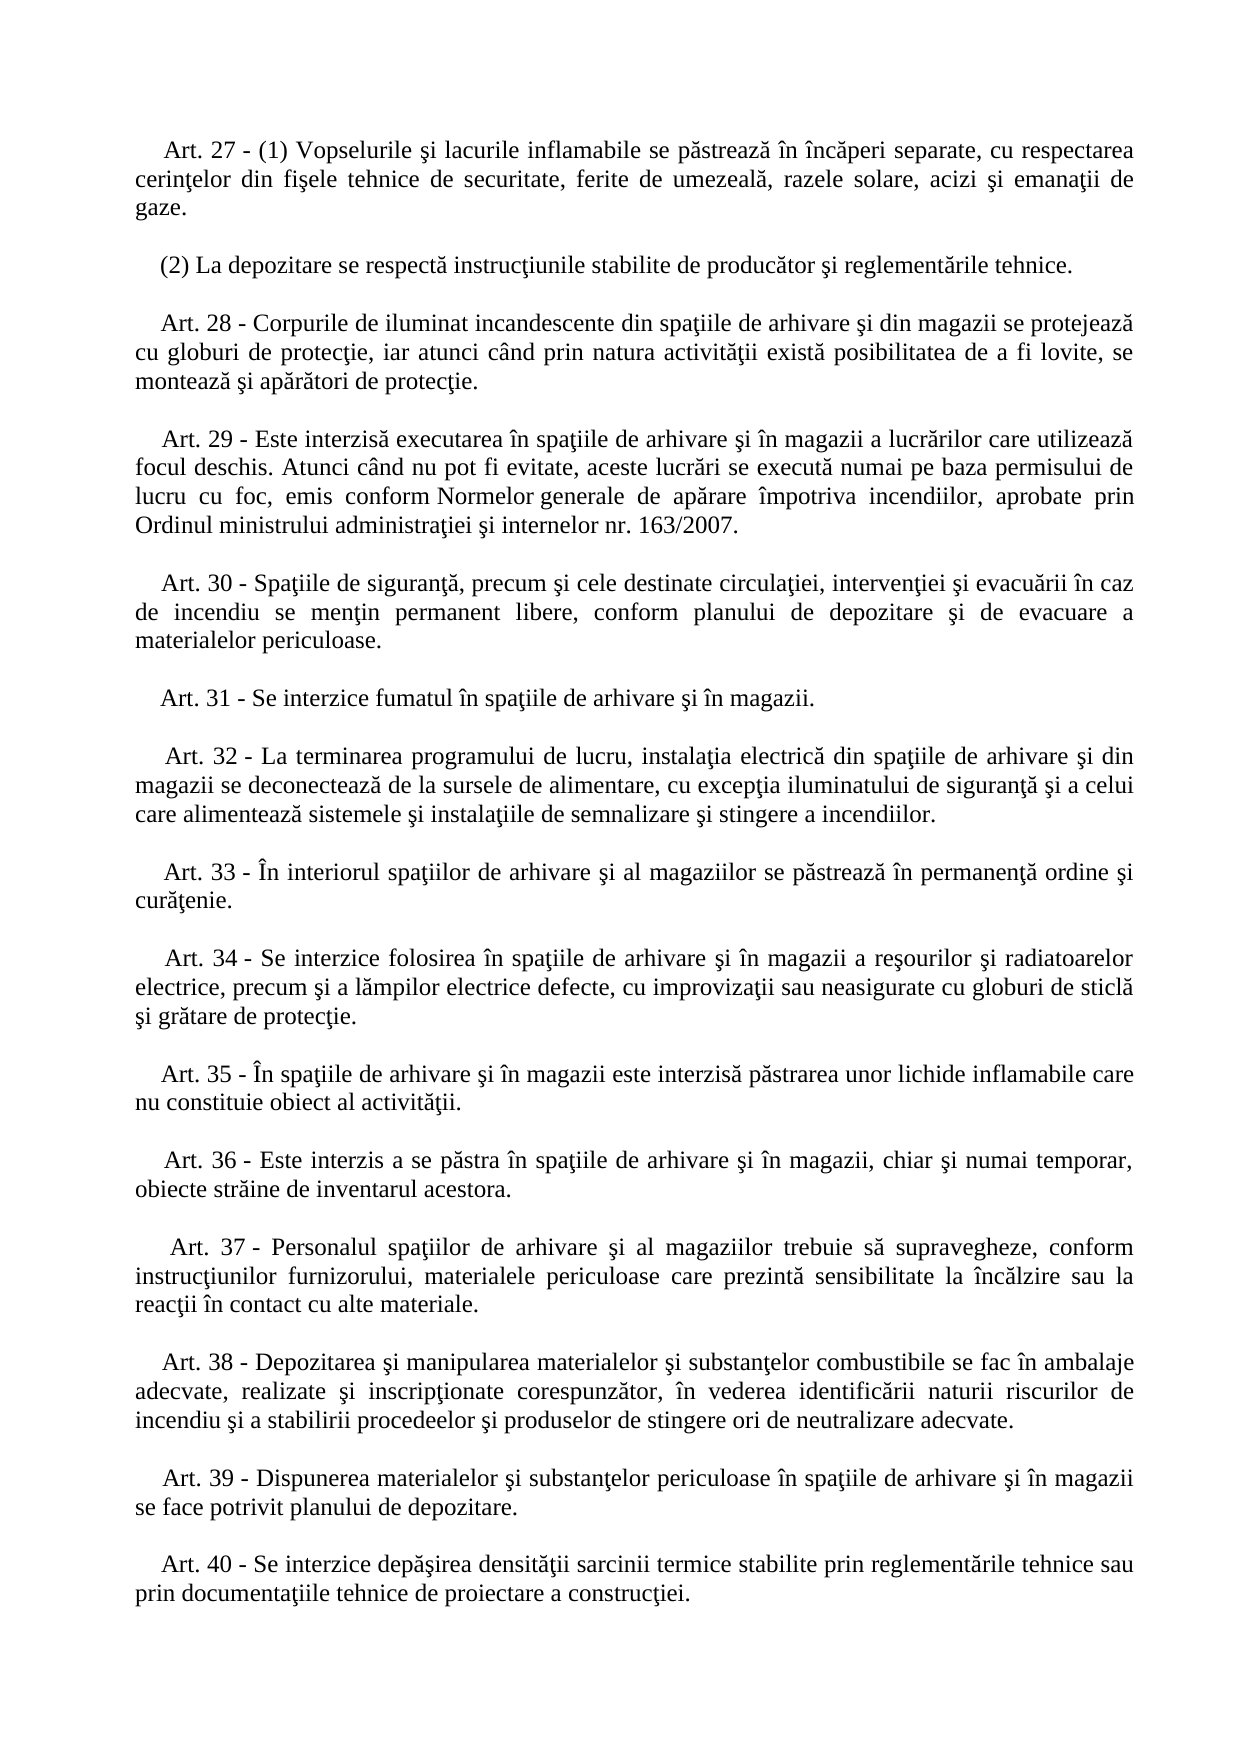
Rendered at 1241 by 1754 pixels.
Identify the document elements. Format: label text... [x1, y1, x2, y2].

text Art. 33 - În interiorul spaţiilor de arhivare şi al magaziilor se păstrează în permanenţă ordine şi curăţenie. [135, 857, 1135, 914]
text Art. 38 - Depozitarea şi manipularea materialelor şi substanţelor combustibile se fac în ambalaje adecvate, realizate şi inscripţionate corespunzător, în vederea identificării naturii riscurilor de incendiu şi a stabilirii procedeelor şi produselor de stingere ori de neutralizare adecvate. [135, 1347, 1135, 1434]
text Art. 27 - (1) Vopselurile şi lacurile inflamabile se păstrează în încăperi separate, cu respectarea cerinţelor din fişele tehnice de securitate, ferite de umezeală, razele solare, acizi şi emanaţii de gaze. [135, 135, 1135, 221]
text Art. 31 - Se interzice fumatul în spaţiile de arhivare şi în magazii. [135, 683, 1135, 712]
text Art. 28 - Corpurile de iluminat incandescente din spaţiile de arhivare şi din magazii se protejează cu globuri de protecţie, iar atunci când prin natura activităţii există posibilitatea de a fi lovite, se montează şi apărători de protecţie. [135, 308, 1135, 394]
text Art. 30 - Spaţiile de siguranţă, precum şi cele destinate circulaţiei, intervenţiei şi evacuării în caz de incendiu se menţin permanent libere, conform planului de depozitare şi de evacuare a materialelor periculoase. [135, 568, 1135, 654]
text Art. 35 - În spaţiile de arhivare şi în magazii este interzisă păstrarea unor lichide inflamabile care nu constituie obiect al activităţii. [135, 1059, 1135, 1116]
text Art. 40 - Se interzice depăşirea densităţii sarcinii termice stabilite prin reglementările tehnice sau prin documentaţiile tehnice de proiectare a construcţiei. [135, 1549, 1135, 1607]
text Art. 32 - La terminarea programului de lucru, instalaţia electrică din spaţiile de arhivare şi din magazii se deconectează de la sursele de alimentare, cu excepţia iluminatului de siguranţă şi a celui care alimentează sistemele şi instalaţiile de semnalizare şi stingere a incendiilor. [135, 741, 1135, 827]
text Art. 37 - Personalul spaţiilor de arhivare şi al magaziilor trebuie să supravegheze, conform instrucţiunilor furnizorului, materialele periculoase care prezintă sensibilitate la încălzire sau la reacţii în contact cu alte materiale. [135, 1232, 1135, 1318]
text Art. 34 - Se interzice folosirea în spaţiile de arhivare şi în magazii a reşourilor şi radiatoarelor electrice, precum şi a lămpilor electrice defecte, cu improvizaţii sau neasigurate cu globuri de sticlă şi grătare de protecţie. [135, 943, 1135, 1029]
text Art. 29 - Este interzisă executarea în spaţiile de arhivare şi în magazii a lucrărilor care utilizează focul deschis. Atunci când nu pot fi evitate, aceste lucrări se execută numai pe baza permisului de lucru cu foc, emis conform Normelor generale de apărare împotriva incendiilor, aprobate prin Ordinul ministrului administraţiei şi internelor nr. 163/2007. [135, 424, 1135, 539]
text Art. 39 - Dispunerea materialelor şi substanţelor periculoase în spaţiile de arhivare şi în magazii se face potrivit planului de depozitare. [135, 1463, 1135, 1520]
text (2) La depozitare se respectă instrucţiunile stabilite de producător şi reglementările tehnice. [135, 250, 1135, 279]
text Art. 36 - Este interzis a se păstra în spaţiile de arhivare şi în magazii, chiar şi numai temporar, obiecte străine de inventarul acestora. [135, 1145, 1135, 1203]
